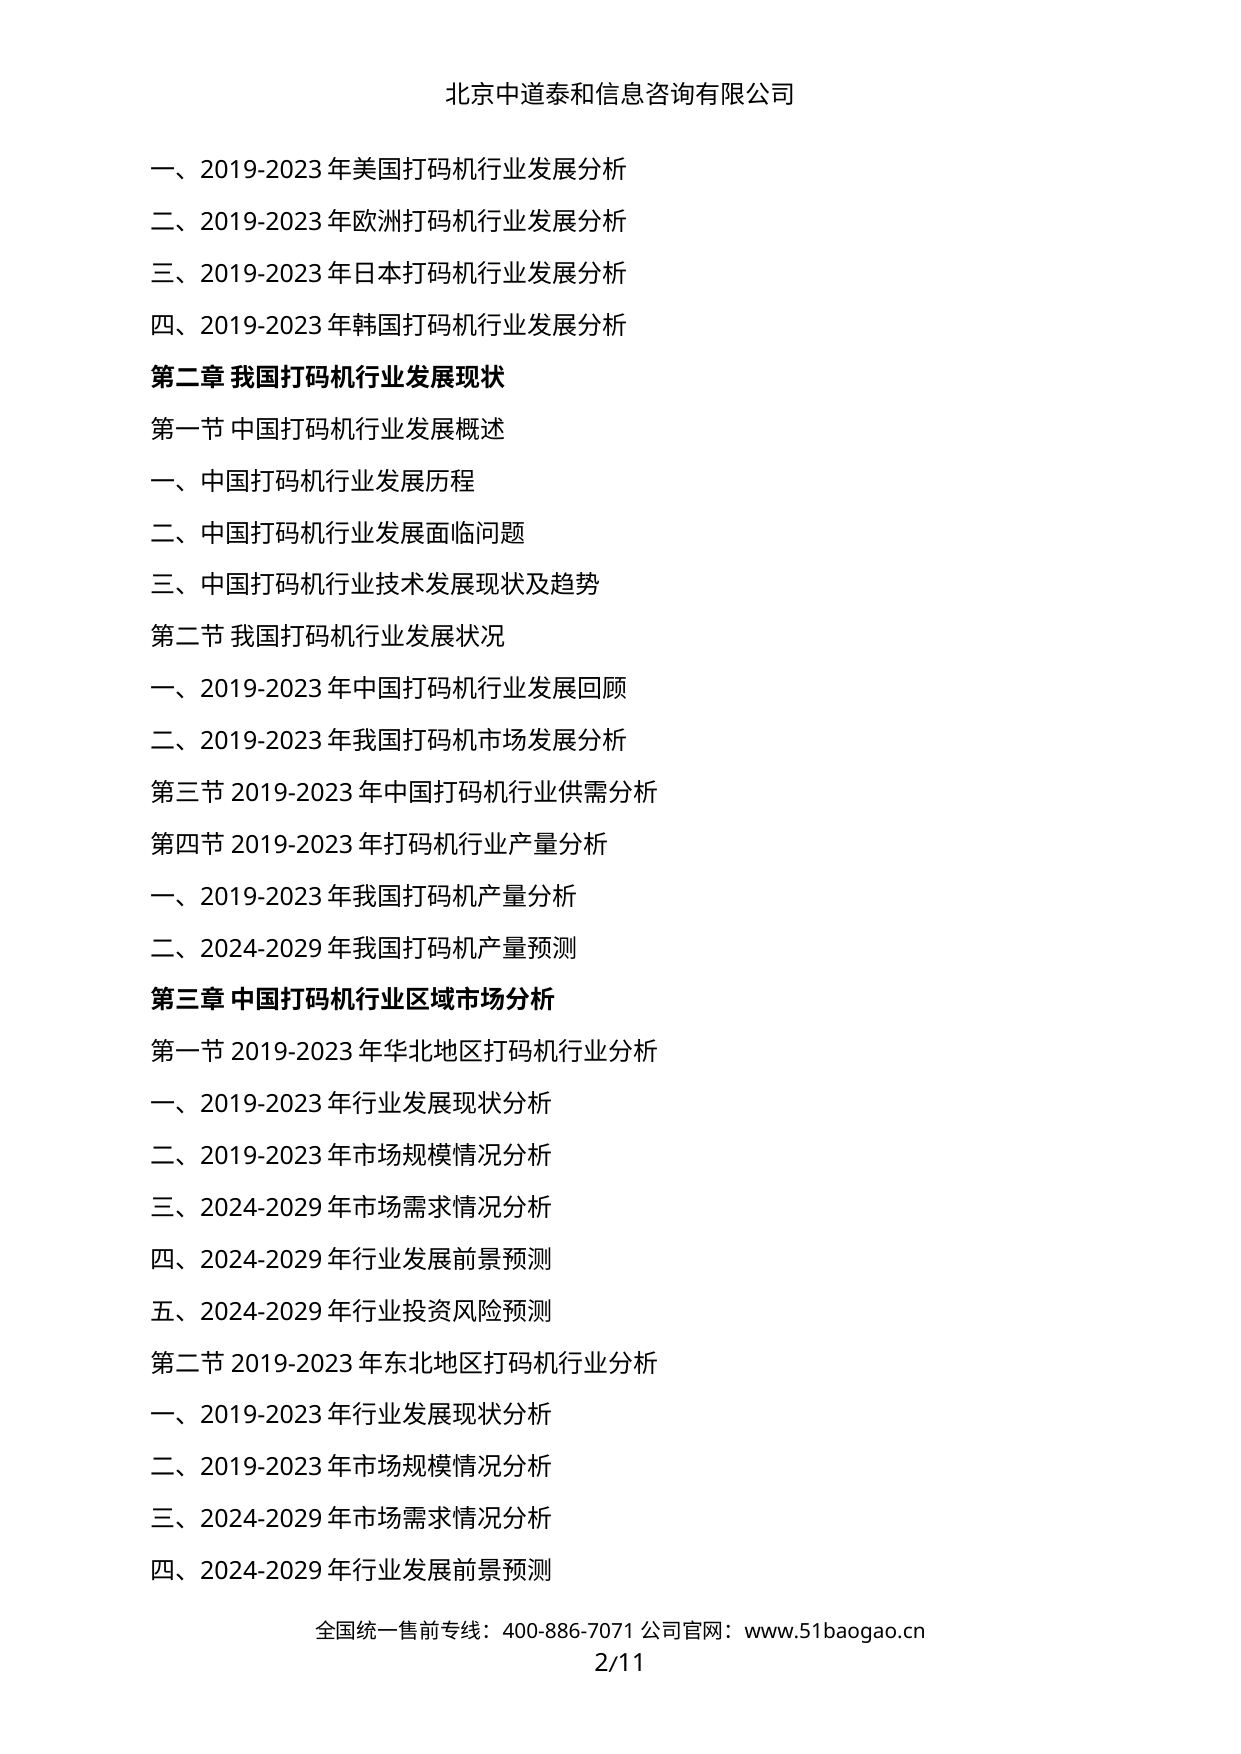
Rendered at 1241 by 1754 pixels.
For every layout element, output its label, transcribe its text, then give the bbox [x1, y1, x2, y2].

text 三、中国打码机行业技术发展现状及趋势 [150, 565, 1090, 601]
text 第一节 2019-2023年华北地区打码机行业分析 [150, 1032, 1090, 1068]
text 四、2024-2029年行业发展前景预测 [150, 1551, 1090, 1587]
text 三、2024-2029年市场需求情况分析 [150, 1187, 1090, 1224]
text 二、2019-2023年市场规模情况分析 [150, 1136, 1090, 1172]
text 第四节 2019-2023年打码机行业产量分析 [150, 824, 1090, 861]
text 第二节 2019-2023年东北地区打码机行业分析 [150, 1343, 1090, 1379]
text 一、2019-2023年行业发展现状分析 [150, 1084, 1090, 1120]
text 第三节 2019-2023年中国打码机行业供需分析 [150, 772, 1090, 809]
text 第一节 中国打码机行业发展概述 [150, 409, 1090, 446]
text 三、2019-2023年日本打码机行业发展分析 [150, 254, 1090, 290]
text 一、2019-2023年中国打码机行业发展回顾 [150, 669, 1090, 705]
text 一、2019-2023年美国打码机行业发展分析 [150, 150, 1090, 186]
text 一、2019-2023年行业发展现状分析 [150, 1395, 1090, 1431]
text 二、中国打码机行业发展面临问题 [150, 513, 1090, 549]
text 第三章 中国打码机行业区域市场分析 [150, 980, 1090, 1016]
text 三、2024-2029年市场需求情况分析 [150, 1499, 1090, 1535]
text 四、2024-2029年行业发展前景预测 [150, 1239, 1090, 1276]
text 二、2019-2023年市场规模情况分析 [150, 1447, 1090, 1483]
text 二、2024-2029年我国打码机产量预测 [150, 928, 1090, 964]
text 四、2019-2023年韩国打码机行业发展分析 [150, 306, 1090, 342]
text 二、2019-2023年欧洲打码机行业发展分析 [150, 202, 1090, 238]
text 第二章 我国打码机行业发展现状 [150, 357, 1090, 394]
text 一、2019-2023年我国打码机产量分析 [150, 876, 1090, 912]
text 一、中国打码机行业发展历程 [150, 461, 1090, 497]
text 五、2024-2029年行业投资风险预测 [150, 1291, 1090, 1327]
text 二、2019-2023年我国打码机市场发展分析 [150, 721, 1090, 757]
text 第二节 我国打码机行业发展状况 [150, 617, 1090, 653]
